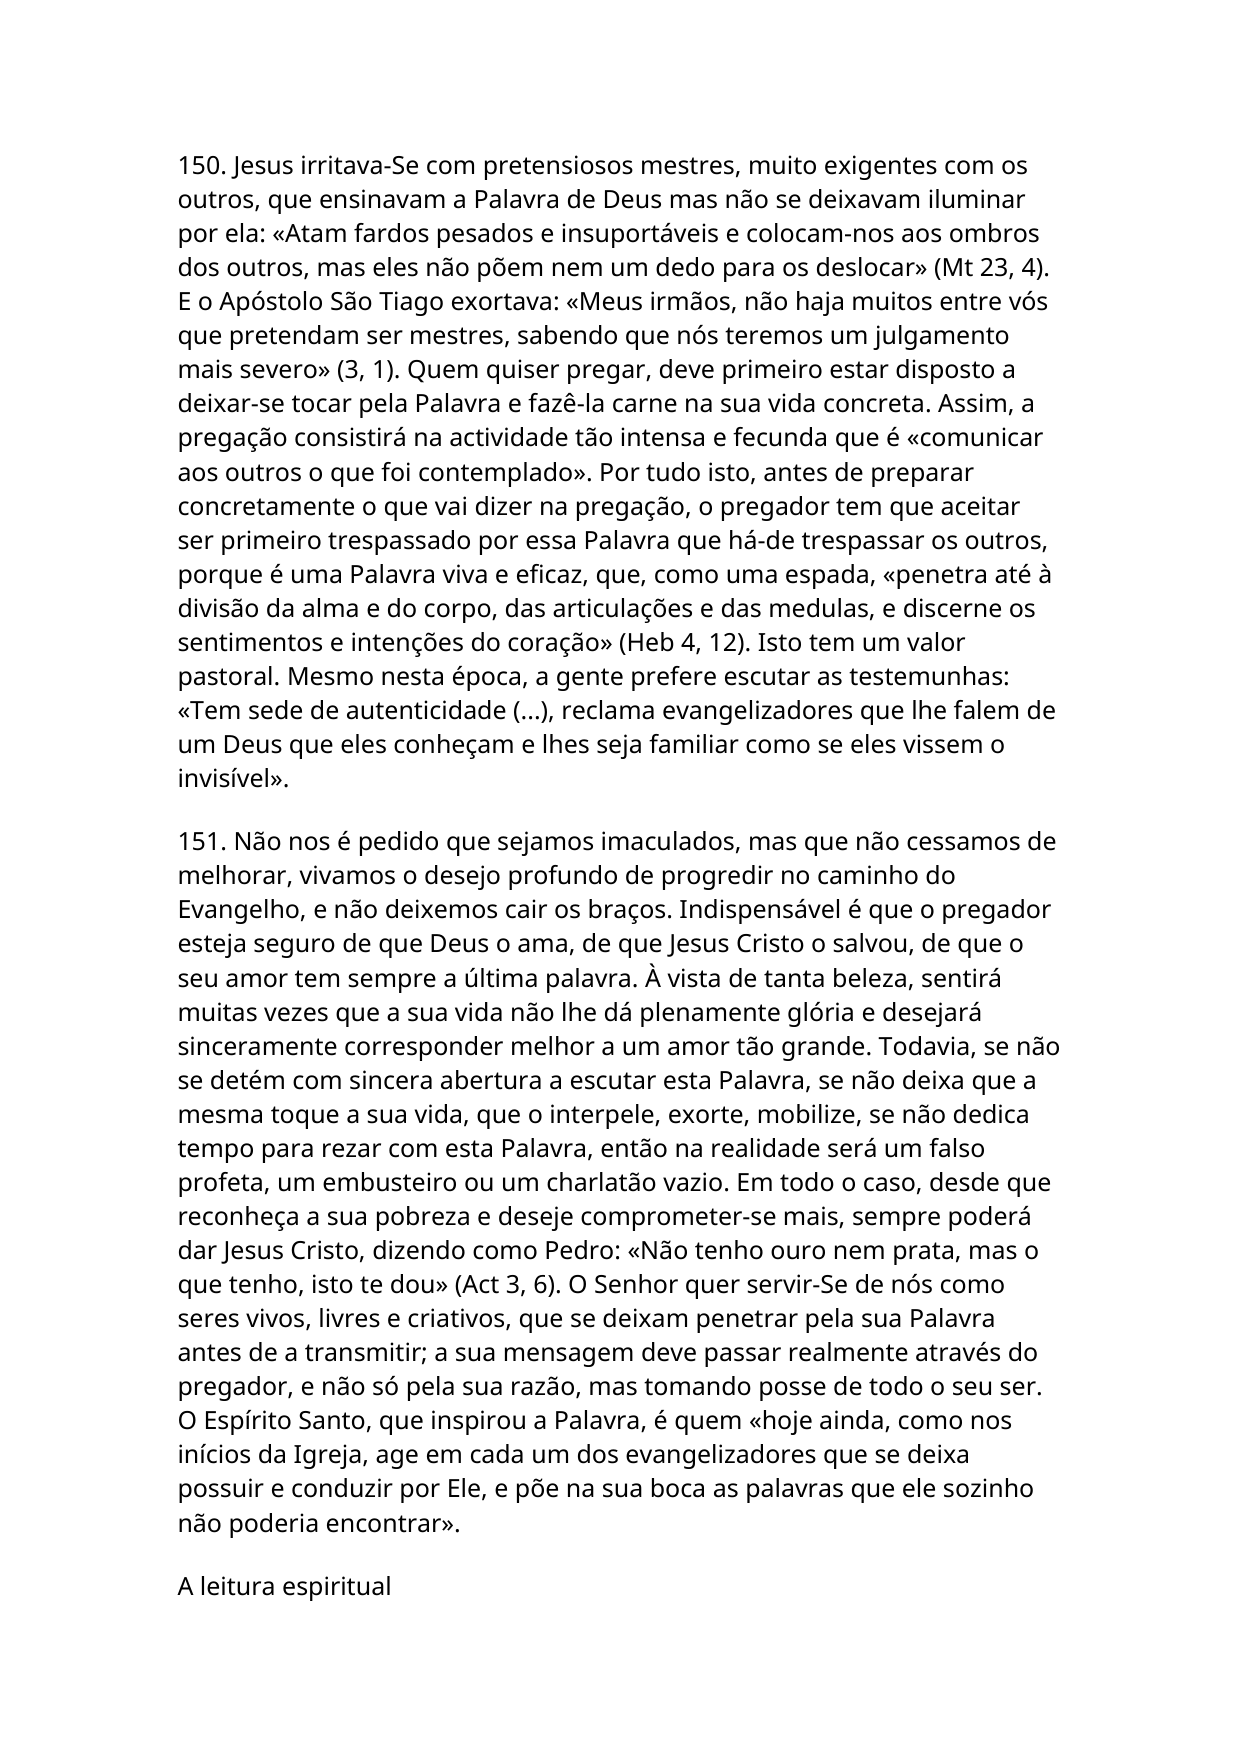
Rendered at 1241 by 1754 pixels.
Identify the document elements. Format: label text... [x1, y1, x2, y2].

text 151. Não nos é pedido que sejamos imaculados, mas que não cessamos de melhorar, vivamos o desejo profundo de progredir no caminho do Evangelho, e não deixemos cair os braços. Indispensável é que o pregador esteja seguro de que Deus o ama, de que Jesus Cristo o salvou, de que o seu amor tem sempre a última palavra. À vista de tanta beleza, sentirá muitas vezes que a sua vida não lhe dá plenamente glória e desejará sinceramente corresponder melhor a um amor tão grande. Todavia, se não se detém com sincera abertura a escutar esta Palavra, se não deixa que a mesma toque a sua vida, que o interpele, exorte, mobilize, se não dedica tempo para rezar com esta Palavra, então na realidade será um falso profeta, um embusteiro ou um charlatão vazio. Em todo o caso, desde que reconheça a sua pobreza e deseje comprometer-se mais, sempre poderá dar Jesus Cristo, dizendo como Pedro: «Não tenho ouro nem prata, mas o que tenho, isto te dou» (Act 3, 6). O Senhor quer servir-Se de nós como seres vivos, livres e criativos, que se deixam penetrar pela sua Palavra antes de a transmitir; a sua mensagem deve passar realmente através do pregador, e não só pela sua razão, mas tomando posse de todo o seu ser. O Espírito Santo, que inspirou a Palavra, é quem «hoje ainda, como nos inícios da Igreja, age em cada um dos evangelizadores que se deixa possuir e conduzir por Ele, e põe na sua boca as palavras que ele sozinho não poderia encontrar». [177, 824, 1063, 1539]
text A leitura espiritual [177, 1568, 1063, 1602]
text 150. Jesus irritava-Se com pretensiosos mestres, muito exigentes com os outros, que ensinavam a Palavra de Deus mas não se deixavam iluminar por ela: «Atam fardos pesados e insuportáveis e colocam-nos aos ombros dos outros, mas eles não põem nem um dedo para os deslocar» (Mt 23, 4). E o Apóstolo São Tiago exortava: «Meus irmãos, não haja muitos entre vós que pretendam ser mestres, sabendo que nós teremos um julgamento mais severo» (3, 1). Quem quiser pregar, deve primeiro estar disposto a deixar-se tocar pela Palavra e fazê-la carne na sua vida concreta. Assim, a pregação consistirá na actividade tão intensa e fecunda que é «comunicar aos outros o que foi contemplado». Por tudo isto, antes de preparar concretamente o que vai dizer na pregação, o pregador tem que aceitar ser primeiro trespassado por essa Palavra que há-de trespassar os outros, porque é uma Palavra viva e eficaz, que, como uma espada, «penetra até à divisão da alma e do corpo, das articulações e das medulas, e discerne os sentimentos e intenções do coração» (Heb 4, 12). Isto tem um valor pastoral. Mesmo nesta época, a gente prefere escutar as testemunhas: «Tem sede de autenticidade (...), reclama evangelizadores que lhe falem de um Deus que eles conheçam e lhes seja familiar como se eles vissem o invisível». [177, 148, 1063, 795]
